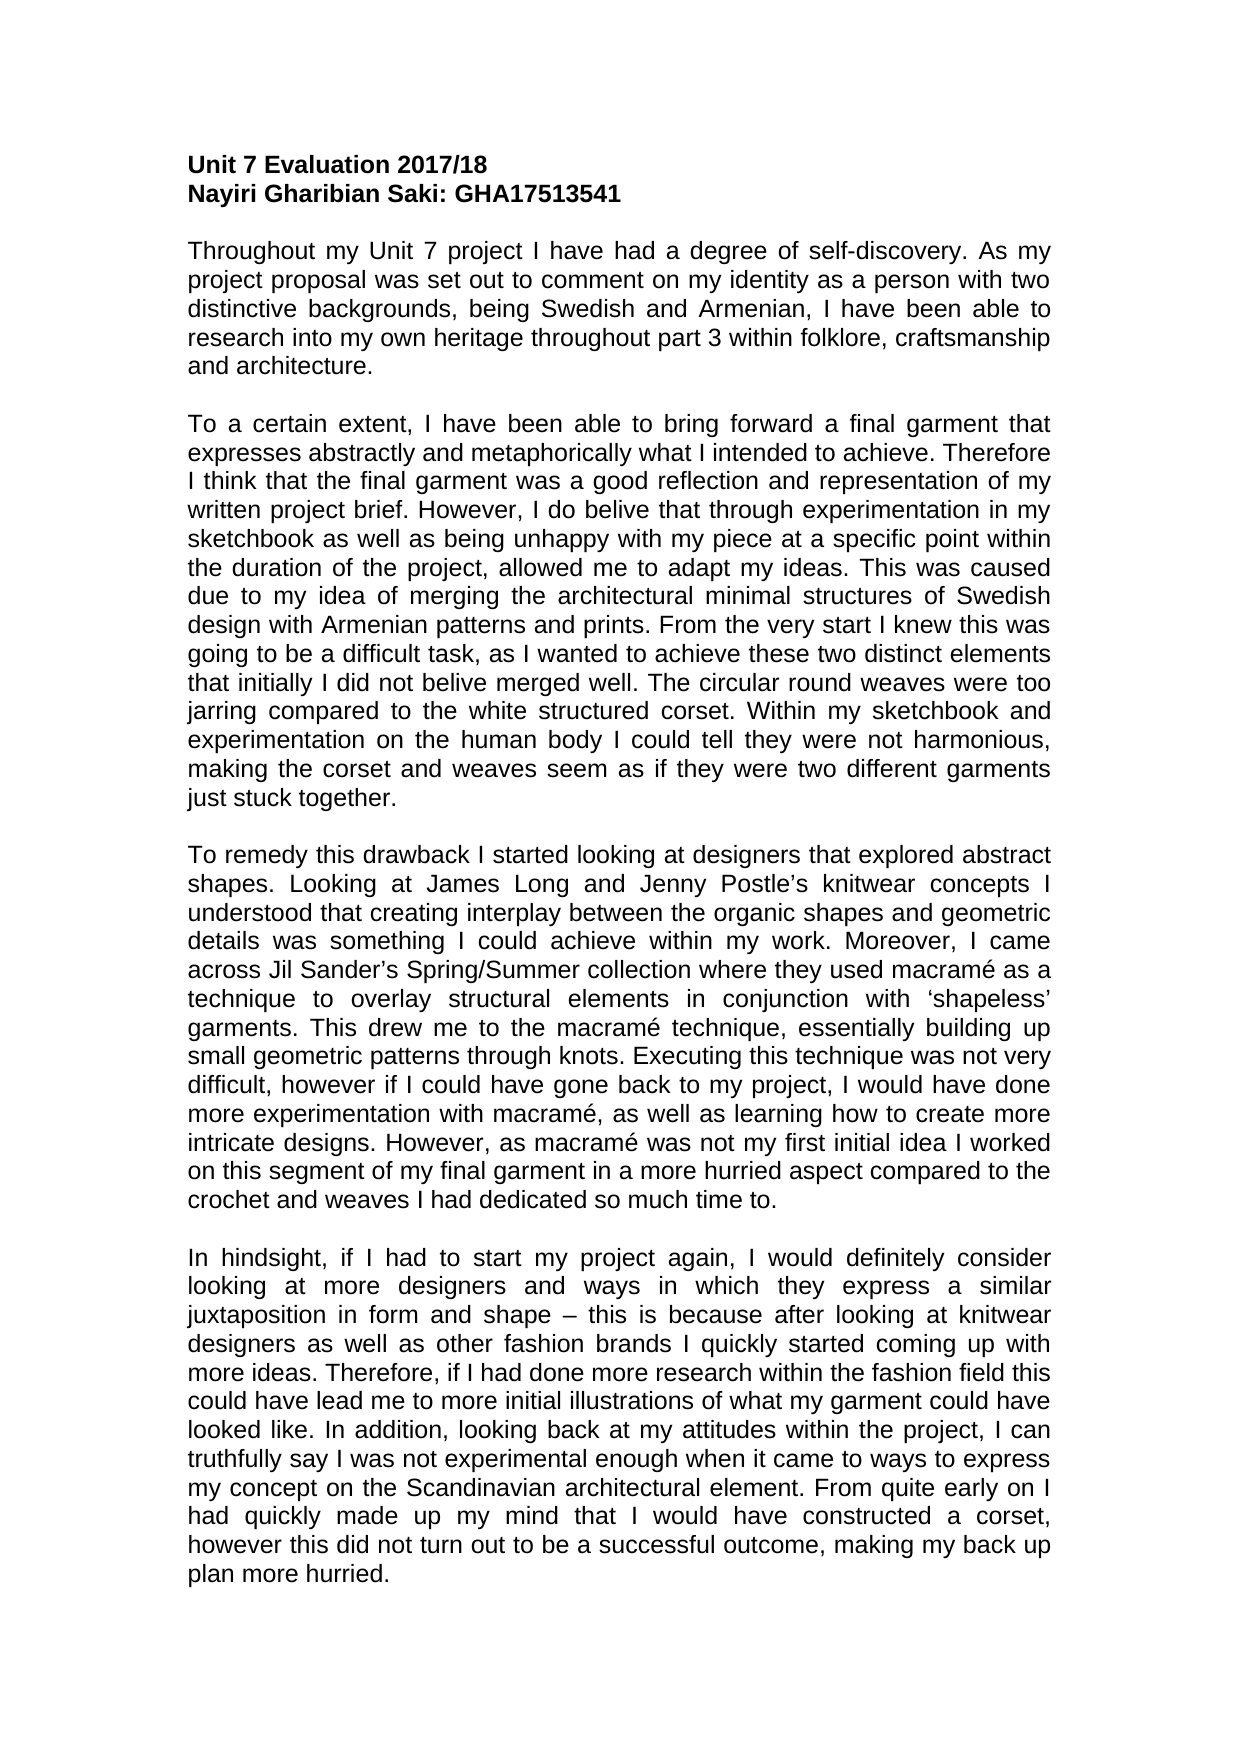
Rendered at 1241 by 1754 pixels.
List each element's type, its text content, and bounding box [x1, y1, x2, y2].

text Throughout my Unit 7 project I have had a degree of self-discovery. As my project proposal was set out to comment on my identity as a person with two distinctive backgrounds, being Swedish and Armenian, I have been able to research into my own heritage throughout part 3 within folklore, craftsmanship and architecture. [187, 236, 1053, 380]
text To a certain extent, I have been able to bring forward a final garment that expresses abstractly and metaphorically what I intended to achieve. Therefore I think that the final garment was a good reflection and representation of my written project brief. However, I do belive that through experimentation in my sketchbook as well as being unhappy with my piece at a specific point within the duration of the project, allowed me to adapt my ideas. This was caused due to my idea of merging the architectural minimal structures of Swedish design with Armenian patterns and prints. From the very start I knew this was going to be a difficult task, as I wanted to achieve these two distinct elements that initially I did not belive merged well. The circular round weaves were too jarring compared to the white structured corset. Within my sketchbook and experimentation on the human body I could tell they were not harmonious, making the corset and weaves seem as if they were two different garments just stuck together. [187, 409, 1053, 811]
text To remedy this drawback I started looking at designers that explored abstract shapes. Looking at James Long and Jenny Postle’s knitwear concepts I understood that creating interplay between the organic shapes and geometric details was something I could achieve within my work. Moreover, I came across Jil Sander’s Spring/Summer collection where they used macramé as a technique to overlay structural elements in conjunction with ‘shapeless’ garments. This drew me to the macramé technique, essentially building up small geometric patterns through knots. Executing this technique was not very difficult, however if I could have gone back to my project, I would have done more experimentation with macramé, as well as learning how to create more intricate designs. However, as macramé was not my first initial idea I worked on this segment of my final garment in a more hurried aspect compared to the crochet and weaves I had dedicated so much time to. [187, 840, 1053, 1214]
text Unit 7 Evaluation 2017/18 [187, 150, 1053, 179]
text In hindsight, if I had to start my project again, I would definitely consider looking at more designers and ways in which they express a similar juxtaposition in form and shape – this is because after looking at knitwear designers as well as other fashion brands I quickly started coming up with more ideas. Therefore, if I had done more research within the fashion field this could have lead me to more initial illustrations of what my garment could have looked like. In addition, looking back at my attitudes within the project, I can truthfully say I was not experimental enough when it came to ways to express my concept on the Scandinavian architectural element. From quite early on I had quickly made up my mind that I would have constructed a corset, however this did not turn out to be a successful outcome, making my back up plan more hurried. [187, 1242, 1053, 1587]
text Nayiri Gharibian Saki: GHA17513541 [187, 179, 1053, 207]
